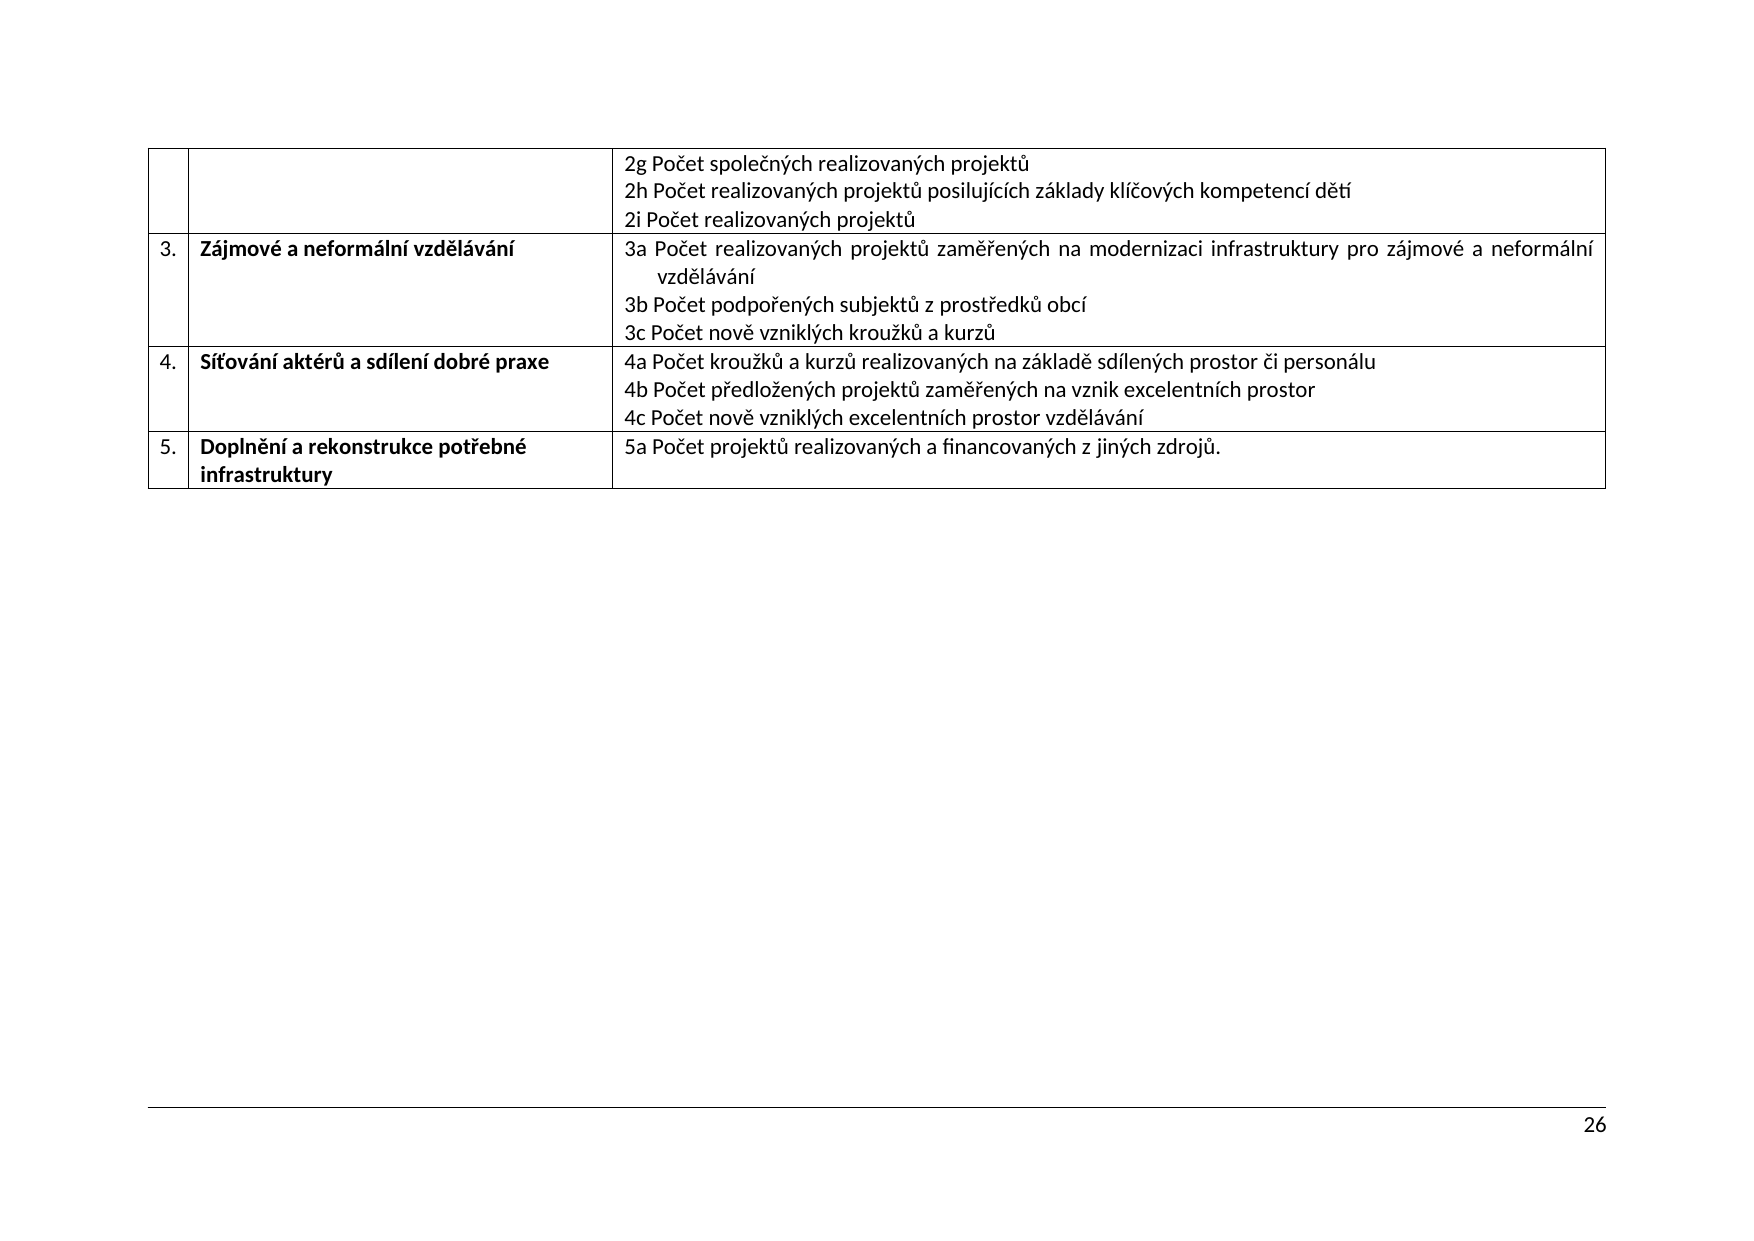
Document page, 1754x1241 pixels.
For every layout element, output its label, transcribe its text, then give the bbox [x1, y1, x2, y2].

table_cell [613, 149, 1605, 233]
table_cell 4a Počet kroužků a kurzů realizovaných na základě sdílených prostor či personálu 4b Počet předložených projektů zaměřených na vznik excelentních prostor 4c Počet nově vzniklých excelentních prostor vzdělávání [613, 347, 1605, 431]
table_cell Zájmové a neformální vzdělávání [189, 234, 612, 346]
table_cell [189, 149, 612, 233]
table_cell 3. [149, 234, 188, 346]
table_cell Síťování aktérů a sdílení dobré praxe [189, 347, 612, 431]
table_cell 5. [149, 432, 188, 488]
table_cell 2. [149, 149, 188, 233]
table_cell 3a Počet realizovaných projektů zaměřených na modernizaci infrastruktury pro zájmové a neformální vzdělávání 3b Počet podpořených subjektů z prostředků obcí 3c Počet nově vzniklých kroužků a kurzů [613, 234, 1605, 346]
table_cell 4. [149, 347, 188, 431]
table_cell 5a Počet projektů realizovaných a financovaných z jiných zdrojů. [613, 432, 1605, 488]
table_cell Doplnění a rekonstrukce potřebné infrastruktury [189, 432, 612, 488]
